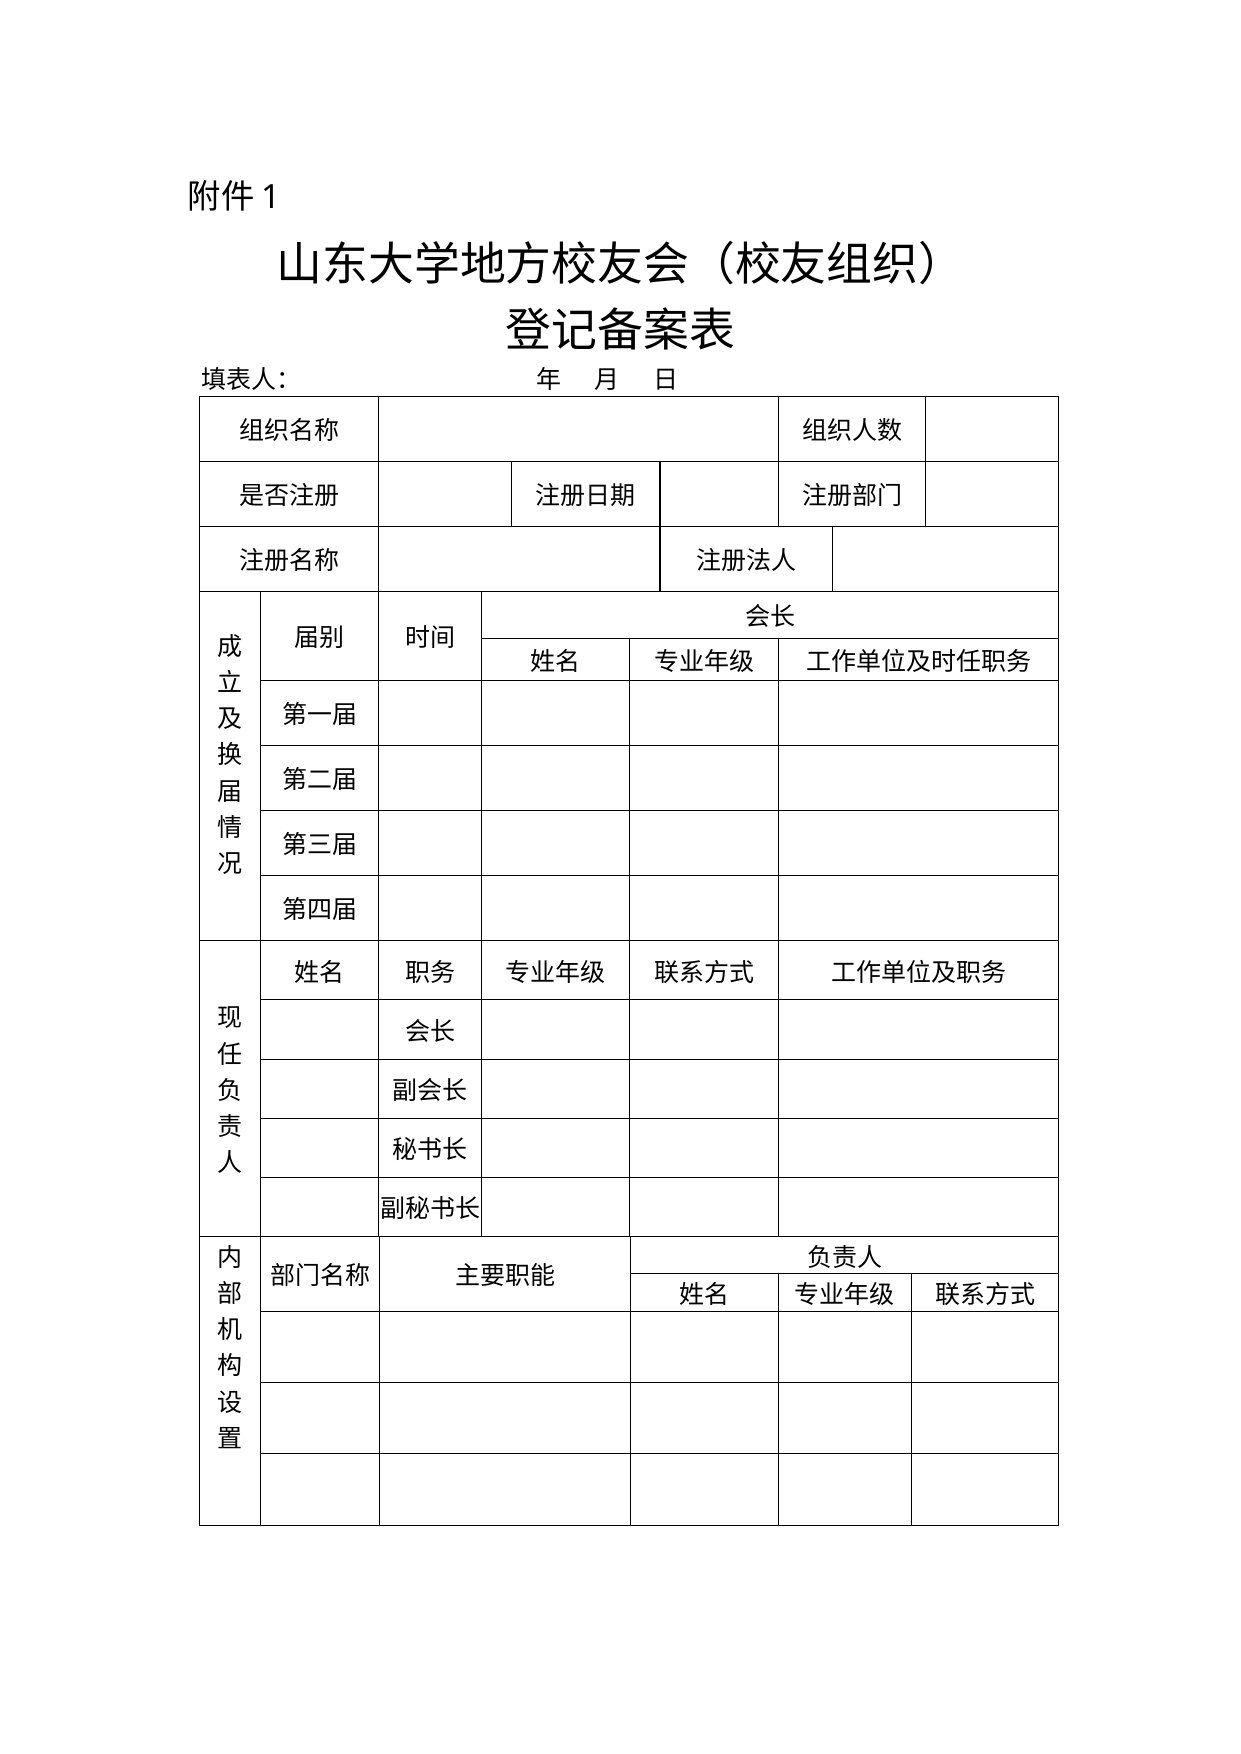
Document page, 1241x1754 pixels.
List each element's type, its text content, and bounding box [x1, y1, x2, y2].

table_cell 是否注册 [200, 462, 378, 526]
text 附件1 [187, 162, 1053, 227]
table_cell 现 任 负 责 人 [200, 941, 260, 1236]
table_cell [630, 811, 778, 875]
table_cell [261, 1119, 378, 1177]
table_cell [380, 1312, 630, 1382]
table_cell [631, 1454, 778, 1525]
table_cell 联系方式 [912, 1274, 1058, 1311]
table_cell 姓名 [631, 1274, 778, 1311]
table_cell 工作单位及时任职务 [779, 639, 1058, 680]
table_cell [379, 462, 511, 526]
table_cell [926, 462, 1058, 526]
table_cell 第四届 [261, 876, 378, 940]
table_cell 职务 [379, 941, 481, 999]
table_cell [630, 876, 778, 940]
table_cell [779, 876, 1058, 940]
table_cell [779, 1119, 1058, 1177]
table_cell [379, 746, 481, 810]
table_cell 副会长 [379, 1060, 481, 1118]
table_cell 成 立 及 换 届 情 况 [200, 592, 260, 940]
table_cell [261, 1383, 379, 1453]
table_cell [379, 811, 481, 875]
table_cell 工作单位及职务 [779, 941, 1058, 999]
table_cell [912, 1312, 1058, 1382]
table_cell [779, 1383, 911, 1453]
text 登记备案表 [177, 293, 1064, 360]
text 填表人： 年 月 日 [177, 360, 1064, 396]
table_cell 时间 [379, 592, 481, 680]
table_cell [779, 1312, 911, 1382]
table_header [926, 397, 1058, 461]
table_cell [631, 1383, 778, 1453]
table_cell 注册法人 [661, 527, 832, 591]
table_header 组织名称 [200, 397, 378, 461]
table_cell [379, 681, 481, 745]
table_cell 专业年级 [482, 941, 629, 999]
table_cell [261, 1454, 379, 1525]
table_cell [631, 1312, 778, 1382]
table_cell [779, 681, 1058, 745]
table_cell [482, 811, 629, 875]
table_cell [380, 1383, 630, 1453]
table_cell 部门名称 [261, 1237, 379, 1311]
table_cell [261, 1312, 379, 1382]
table_cell 联系方式 [630, 941, 778, 999]
table_cell [379, 527, 659, 591]
table_cell [779, 746, 1058, 810]
table_cell [630, 1119, 778, 1177]
table_cell [630, 746, 778, 810]
table_cell 负责人 [631, 1237, 1058, 1273]
table_cell 会长 [482, 592, 1058, 637]
table_cell 注册名称 [200, 527, 378, 591]
table_cell [380, 1454, 630, 1525]
table_cell 副秘书长 [379, 1178, 481, 1236]
table_cell [261, 1178, 378, 1236]
table_cell [482, 1119, 629, 1177]
table_cell 第三届 [261, 811, 378, 875]
table_header 组织人数 [779, 397, 925, 461]
table_cell [779, 811, 1058, 875]
table_cell [482, 876, 629, 940]
table_cell [912, 1383, 1058, 1453]
table_cell [630, 1000, 778, 1058]
table_cell 注册部门 [779, 462, 925, 526]
table_cell [779, 1178, 1058, 1236]
table_cell [630, 1060, 778, 1118]
table_cell 内 部 机 构 设 置 [200, 1237, 260, 1525]
table_cell [912, 1454, 1058, 1525]
table_cell [482, 681, 629, 745]
table_cell 专业年级 [779, 1274, 911, 1311]
table_cell [779, 1000, 1058, 1058]
table_cell [379, 876, 481, 940]
table_cell [661, 462, 778, 526]
table_cell 届别 [261, 592, 378, 680]
table_cell [482, 746, 629, 810]
table_cell 秘书长 [379, 1119, 481, 1177]
table_cell 第一届 [261, 681, 378, 745]
table_cell [833, 527, 1058, 591]
table_cell 主要职能 [380, 1237, 630, 1311]
table_header [379, 397, 778, 461]
table_cell 姓名 [261, 941, 378, 999]
table_cell [779, 1060, 1058, 1118]
table_cell [779, 1454, 911, 1525]
table_cell 会长 [379, 1000, 481, 1058]
text 山东大学地方校友会（校友组织） [177, 227, 1064, 293]
table_cell 专业年级 [630, 639, 778, 680]
table_cell [482, 1000, 629, 1058]
table_cell [261, 1060, 378, 1118]
table_cell [261, 1000, 378, 1058]
table_cell [482, 1060, 629, 1118]
table_cell 第二届 [261, 746, 378, 810]
table_cell [482, 1178, 629, 1236]
table_cell 姓名 [482, 639, 629, 680]
table_cell [630, 1178, 778, 1236]
table_cell [630, 681, 778, 745]
table_cell 注册日期 [512, 462, 659, 526]
